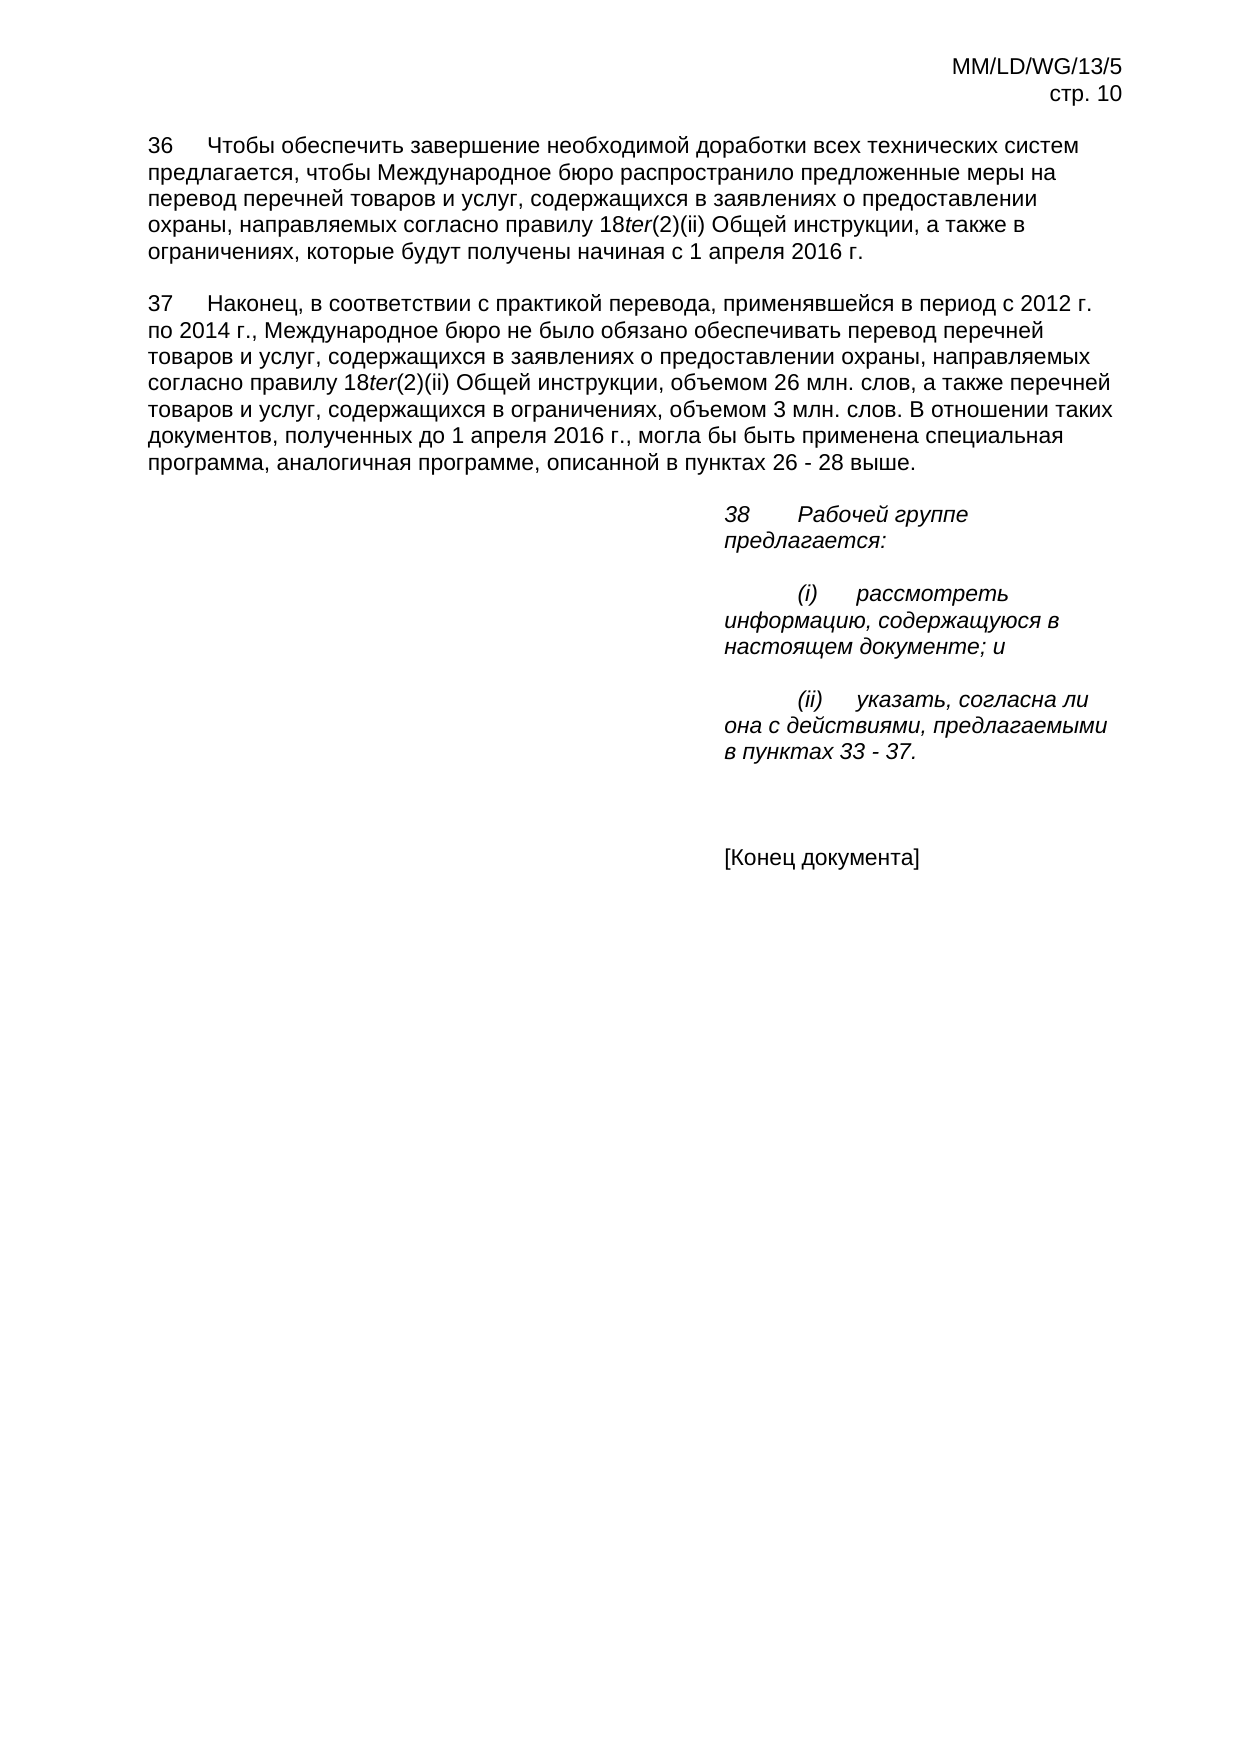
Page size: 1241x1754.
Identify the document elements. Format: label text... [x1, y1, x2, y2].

text [Конец документа] [724, 844, 1122, 870]
text Наконец, в соответствии с практикой перевода, применявшейся в период с 2012 г. по 2014 г., Международное бюро не было обязано обеспечивать перевод перечней товаров и услуг, содержащихся в заявлениях о предоставлении охраны, направляемых согласно правилу 18ter(2)(ii) Общей инструкции, объемом 26 млн. слов, а также перечней товаров и услуг, содержащихся в ограничениях, объемом 3 млн. слов. В отношении таких документов, полученных до 1 апреля 2016 г., могла бы быть применена специальная программа, аналогичная программе, описанной в пунктах 26 - 28 выше. [148, 290, 1122, 475]
text (ii) указать, согласна ли она с действиями, предлагаемыми в пунктах 33 - 37. [724, 686, 1122, 765]
text (i) рассмотреть информацию, содержащуюся в настоящем документе; и [724, 580, 1122, 659]
text Чтобы обеспечить завершение необходимой доработки всех технических систем предлагается, чтобы Международное бюро распространило предложенные меры на перевод перечней товаров и услуг, содержащихся в заявлениях о предоставлении охраны, направляемых согласно правилу 18ter(2)(ii) Общей инструкции, а также в ограничениях, которые будут получены начиная с 1 апреля 2016 г. [148, 132, 1122, 264]
text Рабочей группе предлагается: [724, 501, 1122, 554]
